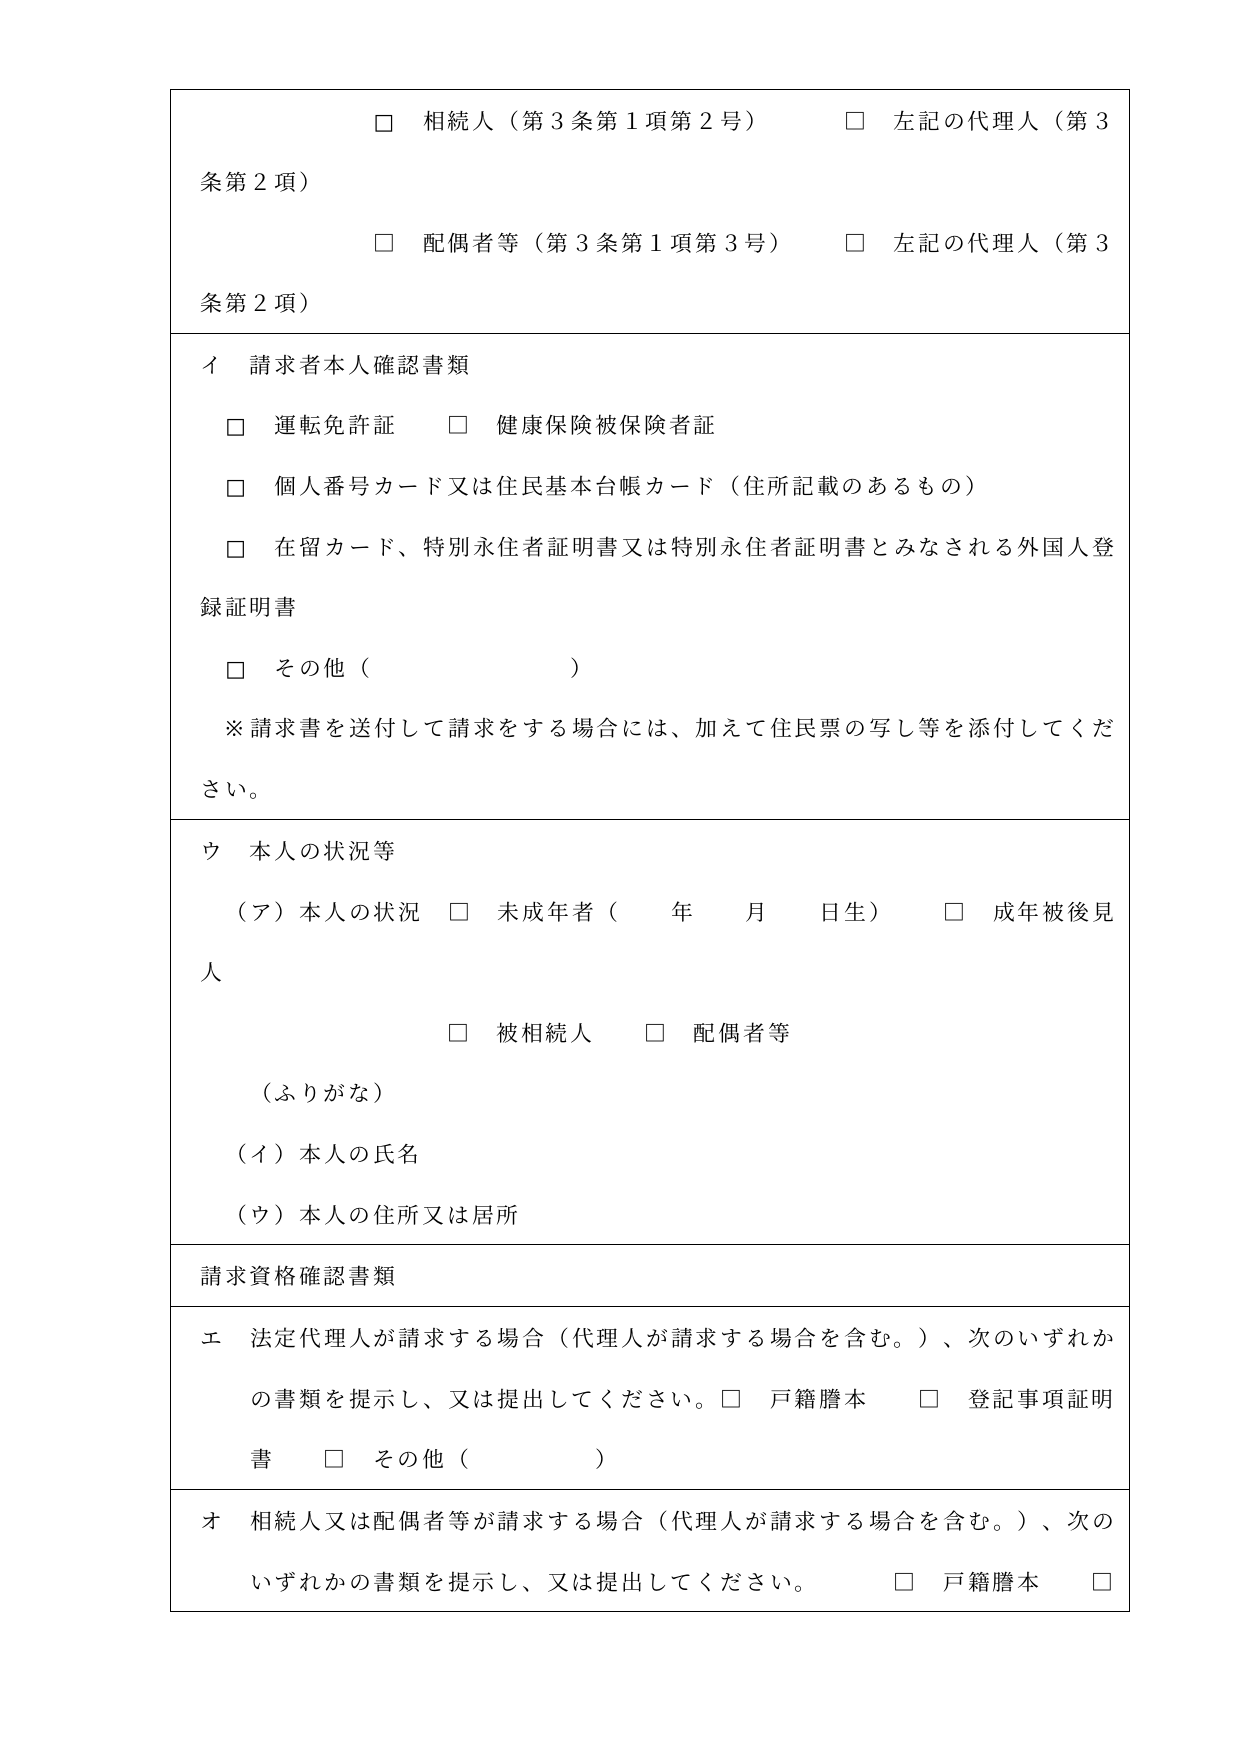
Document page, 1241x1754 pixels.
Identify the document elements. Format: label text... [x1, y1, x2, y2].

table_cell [171, 1490, 1129, 1611]
table_cell イ 請求者本人確認書類 □ 運転免許証 □ 健康保険被保険者証 □ 個人番号カード又は住民基本台帳カード（住所記載のあるもの） □ 在留カード、特別永住者証明書又は特別永住者証明書とみなされる外国人登録証明書 □ その他（ ） ※請求書を送付して請求をする場合には、加えて住民票の写し等を添付してください。 [171, 334, 1129, 818]
table_cell ウ 本人の状況等 （ア）本人の状況 □ 未成年者（ 年 月 日生） □ 成年被後見人 □ 被相続人 □ 配偶者等 （ふりがな） （イ）本人の氏名 （ウ）本人の住所又は居所 [171, 820, 1129, 1244]
table_cell エ 法定代理人が請求する場合（代理人が請求する場合を含む。）、次のいずれかの書類を提示し、又は提出してください。□ 戸籍謄本 □ 登記事項証明書 □ その他（ ） [171, 1307, 1129, 1488]
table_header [171, 90, 1129, 332]
table_cell 請求資格確認書類 [171, 1245, 1129, 1306]
